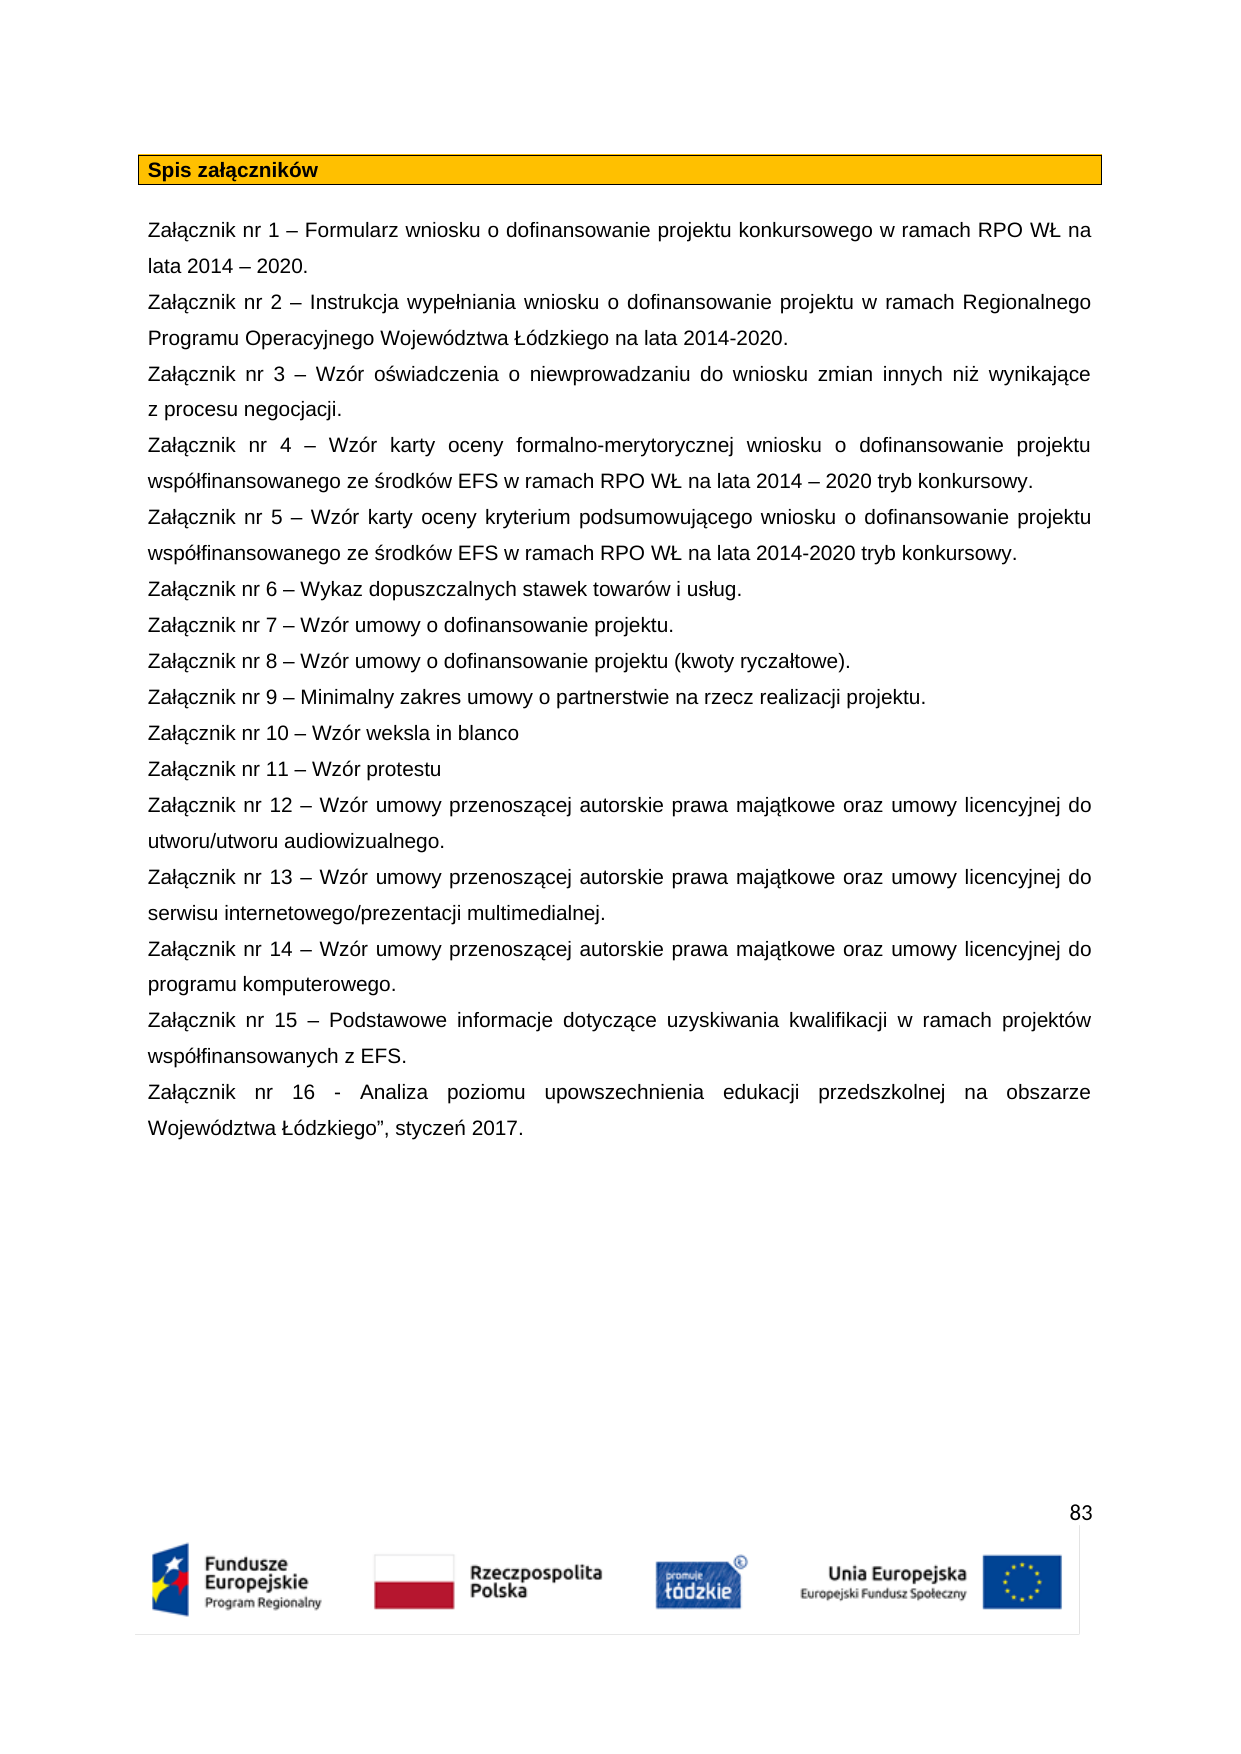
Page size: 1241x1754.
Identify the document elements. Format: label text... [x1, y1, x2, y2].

text Załącznik nr 5 – Wzór karty oceny kryterium podsumowującego wniosku o dofinansowanie projektu współfinansowanego ze środków EFS w ramach RPO WŁ na lata 2014-2020 tryb konkursowy. [148, 505, 1092, 565]
text Załącznik nr 7 – Wzór umowy o dofinansowanie projektu. [148, 613, 1092, 637]
text Załącznik nr 12 – Wzór umowy przenoszącej autorskie prawa majątkowe oraz umowy licencyjnej do utworu/utworu audiowizualnego. [148, 793, 1092, 852]
text Załącznik nr 13 – Wzór umowy przenoszącej autorskie prawa majątkowe oraz umowy licencyjnej do serwisu internetowego/prezentacji multimedialnej. [148, 864, 1092, 924]
picture [135, 1525, 1080, 1636]
text Załącznik nr 9 – Minimalny zakres umowy o partnerstwie na rzecz realizacji projektu. [148, 685, 1092, 709]
text Załącznik nr 11 – Wzór protestu [148, 757, 1092, 781]
text Załącznik nr 1 – Formularz wniosku o dofinansowanie projektu konkursowego w ramach RPO WŁ na lata 2014 – 2020. [148, 218, 1092, 277]
text Załącznik nr 6 – Wykaz dopuszczalnych stawek towarów i usług. [148, 577, 1092, 601]
text Załącznik nr 3 – Wzór oświadczenia o niewprowadzaniu do wniosku zmian innych niż wynikające z procesu negocjacji. [148, 361, 1092, 421]
text Załącznik nr 10 – Wzór weksla in blanco [148, 721, 1092, 745]
text Załącznik nr 14 – Wzór umowy przenoszącej autorskie prawa majątkowe oraz umowy licencyjnej do programu komputerowego. [148, 936, 1092, 996]
text Załącznik nr 2 – Instrukcja wypełniania wniosku o dofinansowanie projektu w ramach Regionalnego Programu Operacyjnego Województwa Łódzkiego na lata 2014-2020. [148, 289, 1092, 349]
text Załącznik nr 4 – Wzór karty oceny formalno-merytorycznej wniosku o dofinansowanie projektu współfinansowanego ze środków EFS w ramach RPO WŁ na lata 2014 – 2020 tryb konkursowy. [148, 433, 1092, 493]
text Spis załączników [139, 156, 1101, 184]
text Załącznik nr 15 – Podstawowe informacje dotyczące uzyskiwania kwalifikacji w ramach projektów współfinansowanych z EFS. [148, 1008, 1092, 1068]
text Załącznik nr 16 - Analiza poziomu upowszechnienia edukacji przedszkolnej na obszarze Województwa Łódzkiego”, styczeń 2017. [148, 1080, 1092, 1140]
text Załącznik nr 8 – Wzór umowy o dofinansowanie projektu (kwoty ryczałtowe). [148, 649, 1092, 673]
